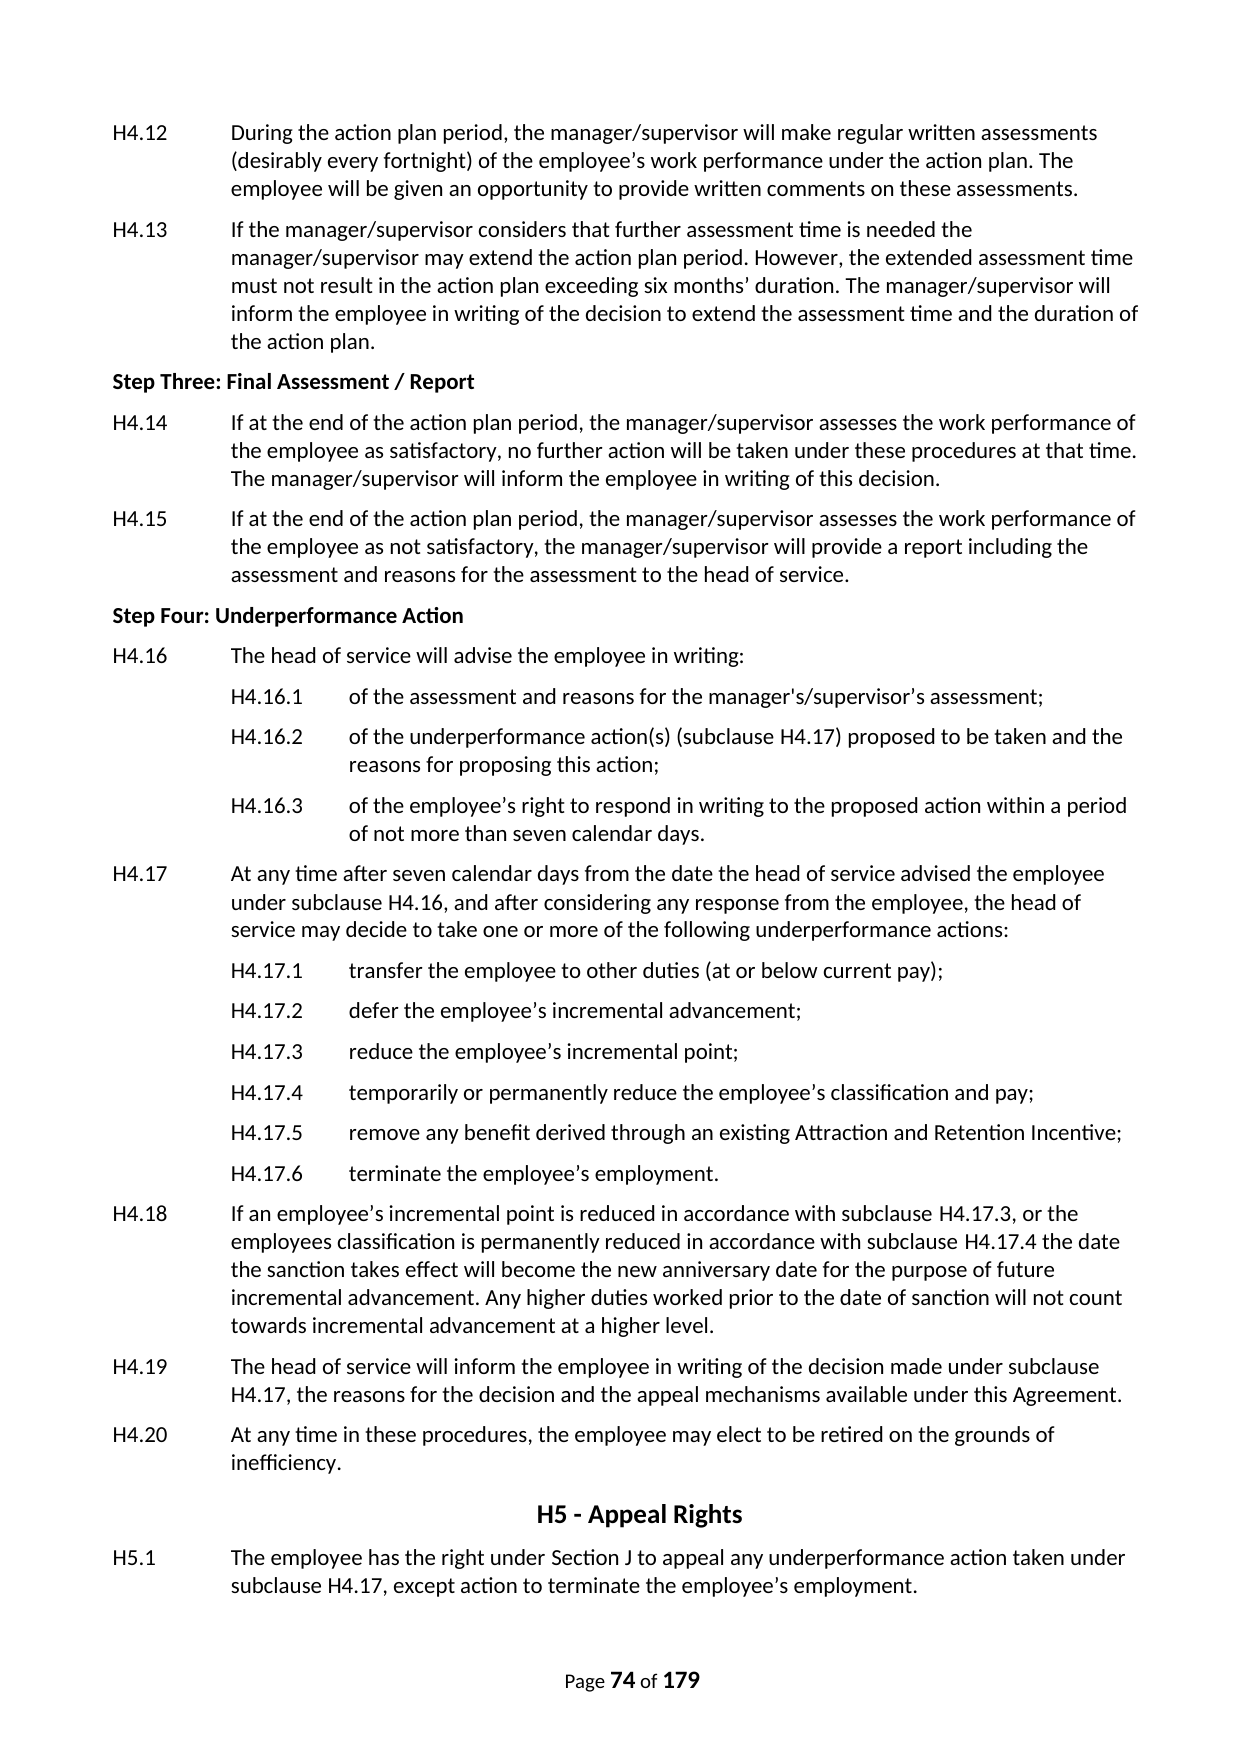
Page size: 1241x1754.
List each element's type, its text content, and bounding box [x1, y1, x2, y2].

text of the employee’s right to respond in writing to the proposed action within a period of not more than seven calendar days. [231, 791, 1152, 847]
text temporarily or permanently reduce the employee’s classification and pay; [231, 1078, 1152, 1106]
text If at the end of the action plan period, the manager/supervisor assesses the work performance of the employee as not satisfactory, the manager/supervisor will provide a report including the assessment and reasons for the assessment to the head of service. [112, 504, 1152, 588]
text terminate the employee’s employment. [231, 1159, 1152, 1187]
text The head of service will advise the employee in writing: [112, 641, 1152, 669]
text reduce the employee’s incremental point; [231, 1037, 1152, 1065]
text of the assessment and reasons for the manager's/supervisor’s assessment; [231, 682, 1152, 710]
text transfer the employee to other duties (at or below current pay); [231, 956, 1152, 984]
text The employee has the right under Section J to appeal any underperformance action taken under subclause H4.17, except action to terminate the employee’s employment. [112, 1543, 1152, 1599]
text of the underperformance action(s) (subclause H4.17) proposed to be taken and the reasons for proposing this action; [231, 722, 1152, 778]
text If at the end of the action plan period, the manager/supervisor assesses the work performance of the employee as satisfactory, no further action will be taken under these procedures at that time. The manager/supervisor will inform the employee in writing of this decision. [112, 408, 1152, 492]
text At any time after seven calendar days from the date the head of service advised the employee under subclause H4.16, and after considering any response from the employee, the head of service may decide to take one or more of the following underperformance actions: [112, 859, 1152, 944]
subtitle Step Three: Final Assessment / Report [112, 367, 1152, 395]
text At any time in these procedures, the employee may elect to be retired on the grounds of inefficiency. [112, 1420, 1152, 1476]
text remove any benefit derived through an existing Attraction and Retention Incentive; [231, 1118, 1152, 1146]
subtitle Step Four: Underperformance Action [112, 601, 1152, 629]
subtitle Appeal Rights [127, 1497, 1152, 1530]
text If an employee’s incremental point is reduced in accordance with subclause H4.17.3, or the employees classification is permanently reduced in accordance with subclause H4.17.4 the date the sanction takes effect will become the new anniversary date for the purpose of future incremental advancement. Any higher duties worked prior to the date of sanction will not count towards incremental advancement at a higher level. [112, 1199, 1152, 1339]
text The head of service will inform the employee in writing of the decision made under subclause H4.17, the reasons for the decision and the appeal mechanisms available under this Agreement. [112, 1352, 1152, 1408]
text defer the employee’s incremental advancement; [231, 997, 1152, 1025]
text If the manager/supervisor considers that further assessment time is needed the manager/supervisor may extend the action plan period. However, the extended assessment time must not result in the action plan exceeding six months’ duration. The manager/supervisor will inform the employee in writing of the decision to extend the assessment time and the duration of the action plan. [112, 215, 1152, 355]
text During the action plan period, the manager/supervisor will make regular written assessments (desirably every fortnight) of the employee’s work performance under the action plan. The employee will be given an opportunity to provide written comments on these assessments. [112, 118, 1152, 202]
